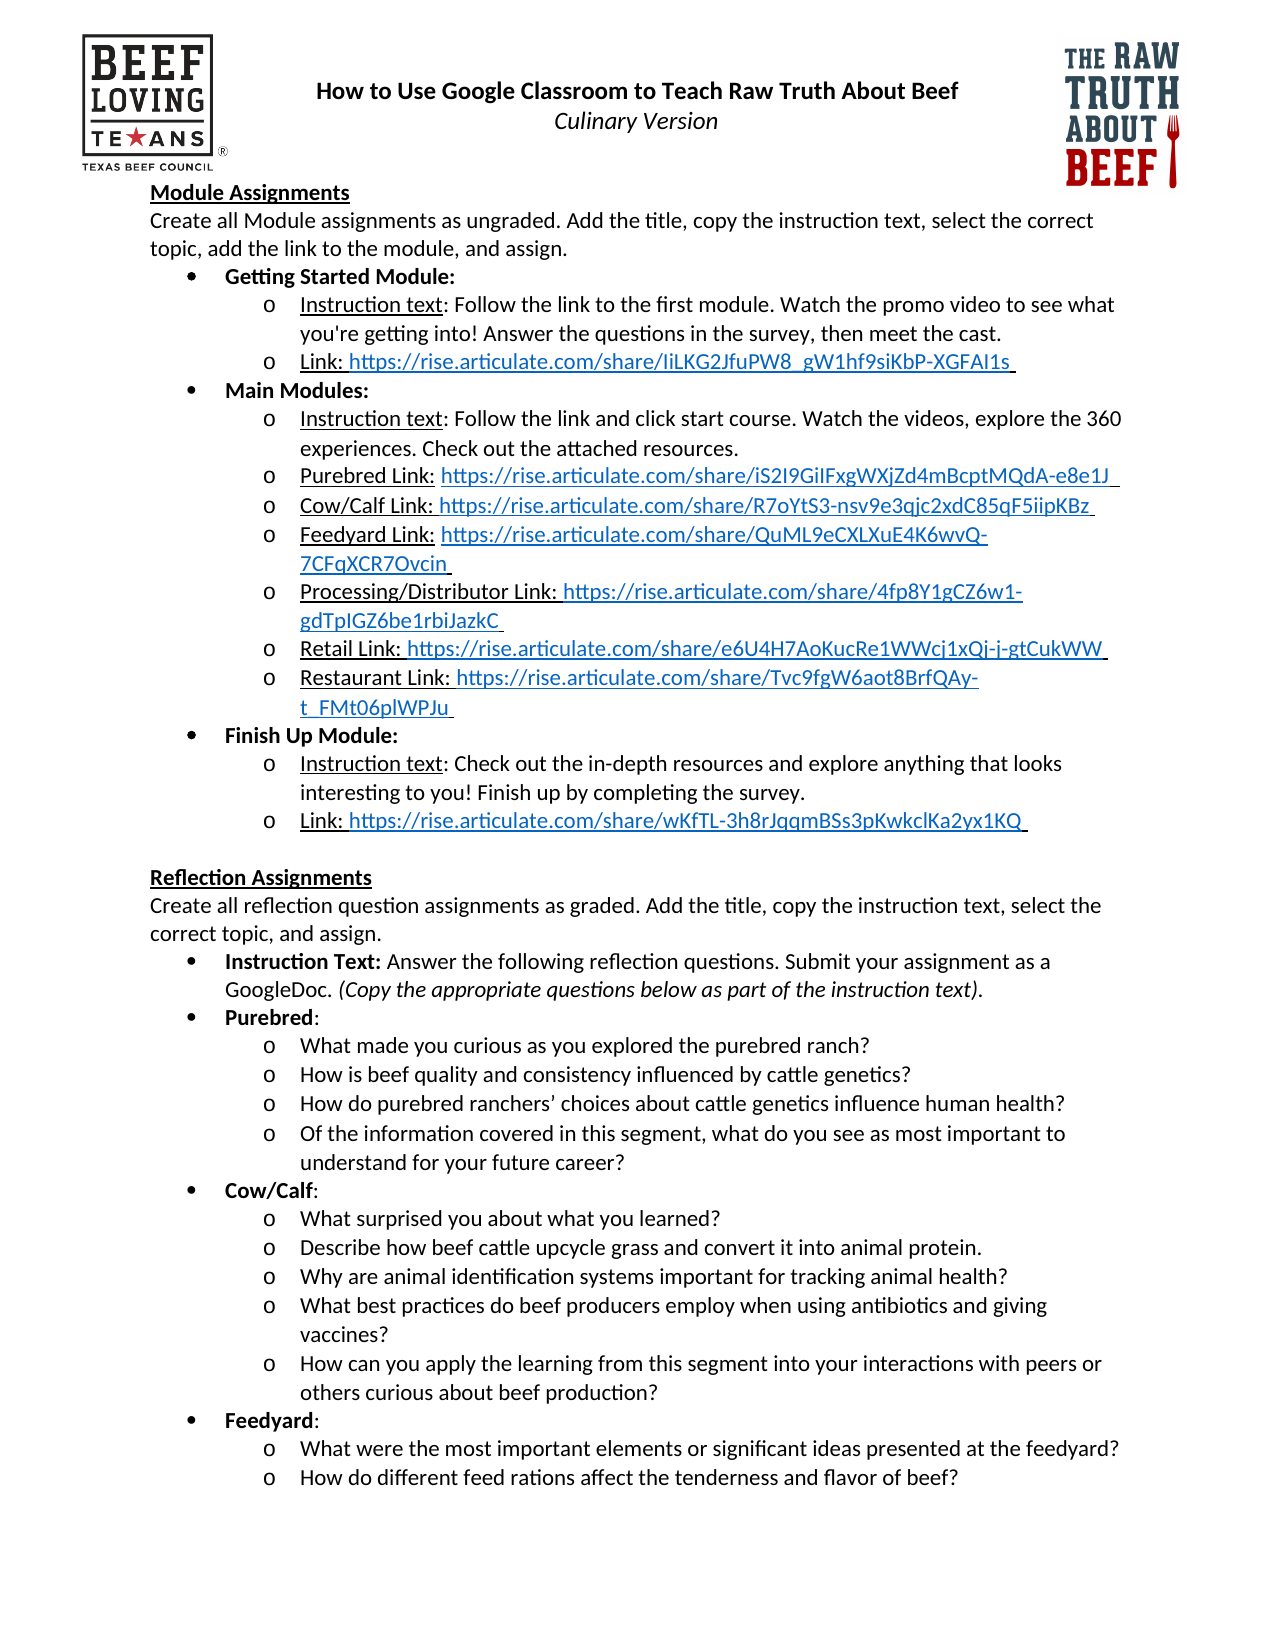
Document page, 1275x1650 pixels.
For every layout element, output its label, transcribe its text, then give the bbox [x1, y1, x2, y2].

text Module Assignments [150, 178, 1125, 206]
list Getting Started Module: [187, 262, 1125, 290]
list Purebred Link: https://rise.articulate.com/share/iS2I9GiIFxgWXjZd4mBcptMQdA-e8e1J [262, 462, 1125, 491]
list How do purebred ranchers’ choices about cattle genetics influence human health? [262, 1089, 1125, 1119]
list Describe how beef cattle upcycle grass and convert it into animal protein. [262, 1233, 1125, 1262]
list What best practices do beef producers employ when using antibiotics and giving vaccines? [262, 1291, 1125, 1349]
list Processing/Distributor Link: https://rise.articulate.com/share/4fp8Y1gCZ6w1-gdTpIGZ6be1rbiJazkC [262, 577, 1125, 634]
list Why are animal identification systems important for tracking animal health? [262, 1262, 1125, 1291]
list Cow/Calf Link: https://rise.articulate.com/share/R7oYtS3-nsv9e3qjc2xdC85qF5iipKBz [262, 491, 1125, 520]
list Retail Link: https://rise.articulate.com/share/e6U4H7AoKucRe1WWcj1xQj-j-gtCukWW [262, 634, 1125, 663]
text Reflection Assignments [150, 863, 1125, 891]
list Of the information covered in this segment, what do you see as most important to understand for your future career? [262, 1119, 1125, 1176]
text Create all reflection question assignments as graded. Add the title, copy the instruction text, select the correct topic, and assign. [150, 891, 1125, 947]
list Purebred: [187, 1003, 1125, 1031]
list Instruction text: Follow the link to the first module. Watch the promo video to see what you're getting into! Answer the questions in the survey, then meet the cast. [262, 290, 1125, 347]
list Feedyard: [187, 1406, 1125, 1434]
list Restaurant Link: https://rise.articulate.com/share/Tvc9fgW6aot8BrfQAy-t_FMt06plWPJu [262, 663, 1125, 721]
list Instruction text: Follow the link and click start course. Watch the videos, explore the 360 experiences. Check out the attached resources. [262, 404, 1125, 462]
list How can you apply the learning from this segment into your interactions with peers or others curious about beef production? [262, 1349, 1125, 1406]
list How do different feed rations affect the tenderness and flavor of beef? [262, 1463, 1125, 1492]
list Instruction Text: Answer the following reflection questions. Submit your assignment as a GoogleDoc. (Copy the appropriate questions below as part of the instruction text). [187, 947, 1125, 1003]
list What made you curious as you explored the purebred ranch? [262, 1031, 1125, 1060]
picture [1057, 34, 1187, 196]
list Cow/Calf: [187, 1176, 1125, 1204]
text Create all Module assignments as ungraded. Add the title, copy the instruction text, select the correct topic, add the link to the module, and assign. [150, 206, 1125, 262]
list Feedyard Link: https://rise.articulate.com/share/QuML9eCXLXuE4K6wvQ-7CFqXCR7Ovcin [262, 520, 1125, 577]
list What surprised you about what you learned? [262, 1204, 1125, 1233]
list What were the most important elements or significant ideas presented at the feedyard? [262, 1434, 1125, 1463]
picture [82, 34, 228, 171]
list Main Modules: [187, 376, 1125, 404]
list Finish Up Module: [187, 721, 1125, 749]
list Link: https://rise.articulate.com/share/IiLKG2JfuPW8_gW1hf9siKbP-XGFAI1s [262, 347, 1125, 376]
list How is beef quality and consistency influenced by cattle genetics? [262, 1060, 1125, 1089]
list Link: https://rise.articulate.com/share/wKfTL-3h8rJqqmBSs3pKwkclKa2yx1KQ [262, 806, 1125, 835]
list Instruction text: Check out the in-depth resources and explore anything that looks interesting to you! Finish up by completing the survey. [262, 749, 1125, 806]
